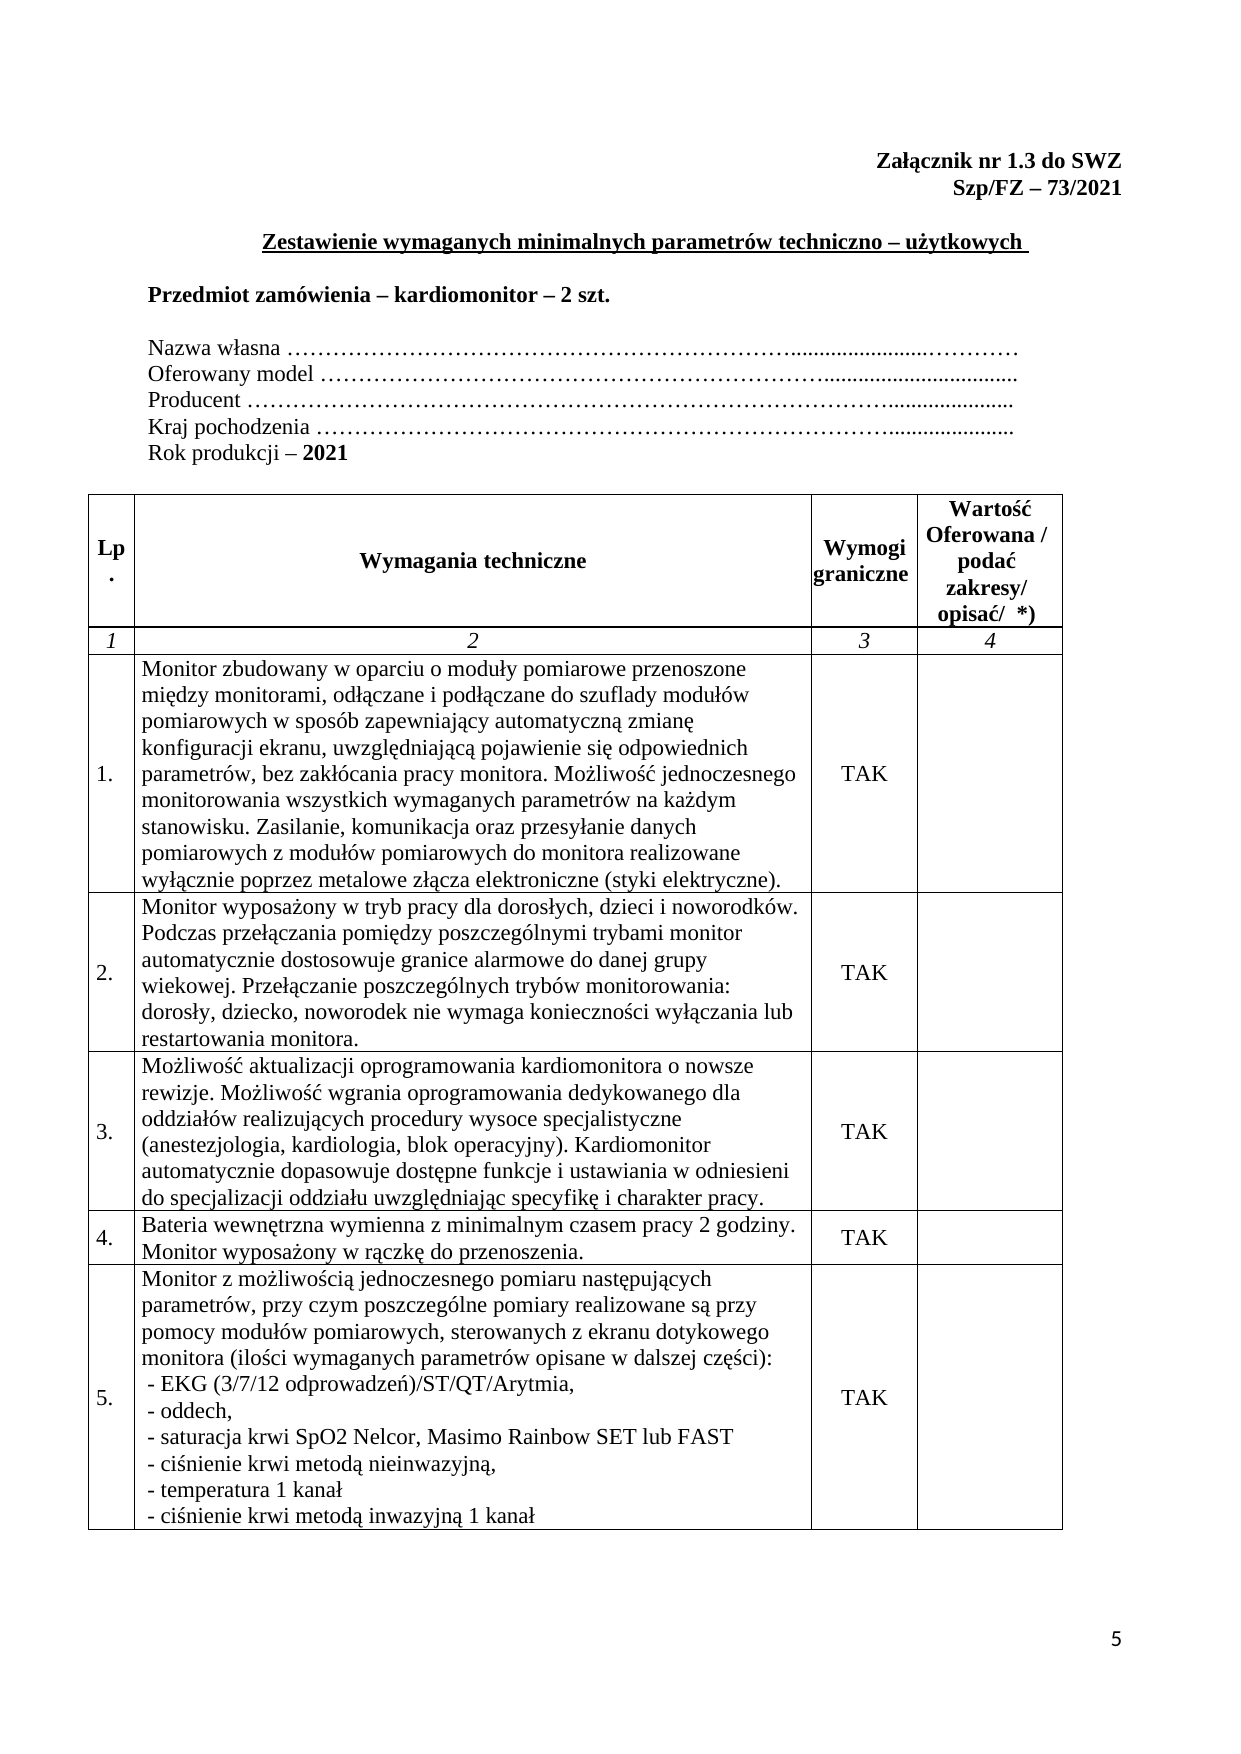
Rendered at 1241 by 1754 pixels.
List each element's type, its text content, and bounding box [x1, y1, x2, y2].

table_cell [89, 1211, 134, 1264]
table_cell Możliwość aktualizacji oprogramowania kardiomonitora o nowsze rewizje. Możliwość wgrania oprogramowania dedykowanego dla oddziałów realizujących procedury wysoce specjalistyczne (anestezjologia, kardiologia, blok operacyjny). Kardiomonitor automatycznie dopasowuje dostępne funkcje i ustawiania w odniesieni do specjalizacji oddziału uwzględniając specyfikę i charakter pracy. [135, 1052, 811, 1210]
table_cell 1 [89, 628, 134, 654]
table_cell TAK [812, 1211, 917, 1264]
table_header Wymogi graniczne [812, 495, 917, 626]
table_cell [918, 1052, 1062, 1210]
table_header Wartość Oferowana / podać zakresy/ opisać/ *) [918, 495, 1062, 626]
table_cell [918, 1211, 1062, 1264]
text Szp/FZ – 73/2021 [148, 174, 1122, 200]
text Producent …………………………………………………………………………...................... [148, 386, 1122, 413]
text Zestawienie wymaganych minimalnych parametrów techniczno – użytkowych [162, 228, 1122, 255]
table_cell TAK [812, 655, 917, 892]
text Rok produkcji – 2021 [148, 439, 1122, 466]
text Załącznik nr 1.3 do SWZ [148, 148, 1122, 174]
table_header Wymagania techniczne [135, 495, 811, 626]
table_cell Monitor wyposażony w tryb pracy dla dorosłych, dzieci i noworodków. Podczas przełączania pomiędzy poszczególnymi trybami monitor automatycznie dostosowuje granice alarmowe do danej grupy wiekowej. Przełączanie poszczególnych trybów monitorowania: dorosły, dziecko, noworodek nie wymaga konieczności wyłączania lub restartowania monitora. [135, 893, 811, 1051]
table_cell TAK [812, 1052, 917, 1210]
table_cell [89, 655, 134, 892]
text Przedmiot zamówienia – kardiomonitor – 2 szt. [148, 281, 1122, 307]
table_cell [89, 893, 134, 1051]
table_cell TAK [812, 1265, 917, 1529]
text Kraj pochodzenia …………………………………………………………………...................... [148, 413, 1122, 439]
table_cell [89, 1052, 134, 1210]
text Oferowany model ………………………………………………………….................................. [148, 360, 1122, 386]
table_cell [89, 1265, 134, 1529]
table_cell 4 [918, 628, 1062, 654]
table_cell Bateria wewnętrzna wymienna z minimalnym czasem pracy 2 godziny. Monitor wyposażony w rączkę do przenoszenia. [135, 1211, 811, 1264]
table_cell 3 [812, 628, 917, 654]
table_cell 2 [135, 628, 811, 654]
table_cell Monitor zbudowany w oparciu o moduły pomiarowe przenoszone między monitorami, odłączane i podłączane do szuflady modułów pomiarowych w sposób zapewniający automatyczną zmianę konfiguracji ekranu, uwzględniającą pojawienie się odpowiednich parametrów, bez zakłócania pracy monitora. Możliwość jednoczesnego monitorowania wszystkich wymaganych parametrów na każdym stanowisku. Zasilanie, komunikacja oraz przesyłanie danych pomiarowych z modułów pomiarowych do monitora realizowane wyłącznie poprzez metalowe złącza elektroniczne (styki elektryczne). [135, 655, 811, 892]
table_cell [918, 655, 1062, 892]
table_cell Monitor z możliwością jednoczesnego pomiaru następujących parametrów, przy czym poszczególne pomiary realizowane są przy pomocy modułów pomiarowych, sterowanych z ekranu dotykowego monitora (ilości wymaganych parametrów opisane w dalszej części): - EKG (3/7/12 odprowadzeń)/ST/QT/Arytmia, - oddech, - saturacja krwi SpO2 Nelcor, Masimo Rainbow SET lub FAST - ciśnienie krwi metodą nieinwazyjną, - temperatura 1 kanał - ciśnienie krwi metodą inwazyjną 1 kanał [135, 1265, 811, 1529]
table_header Lp. [89, 495, 134, 626]
table_cell [918, 893, 1062, 1051]
text Nazwa własna …………………………………………………………........................………… [148, 334, 1122, 360]
table_cell TAK [812, 893, 917, 1051]
table_cell [918, 1265, 1062, 1529]
